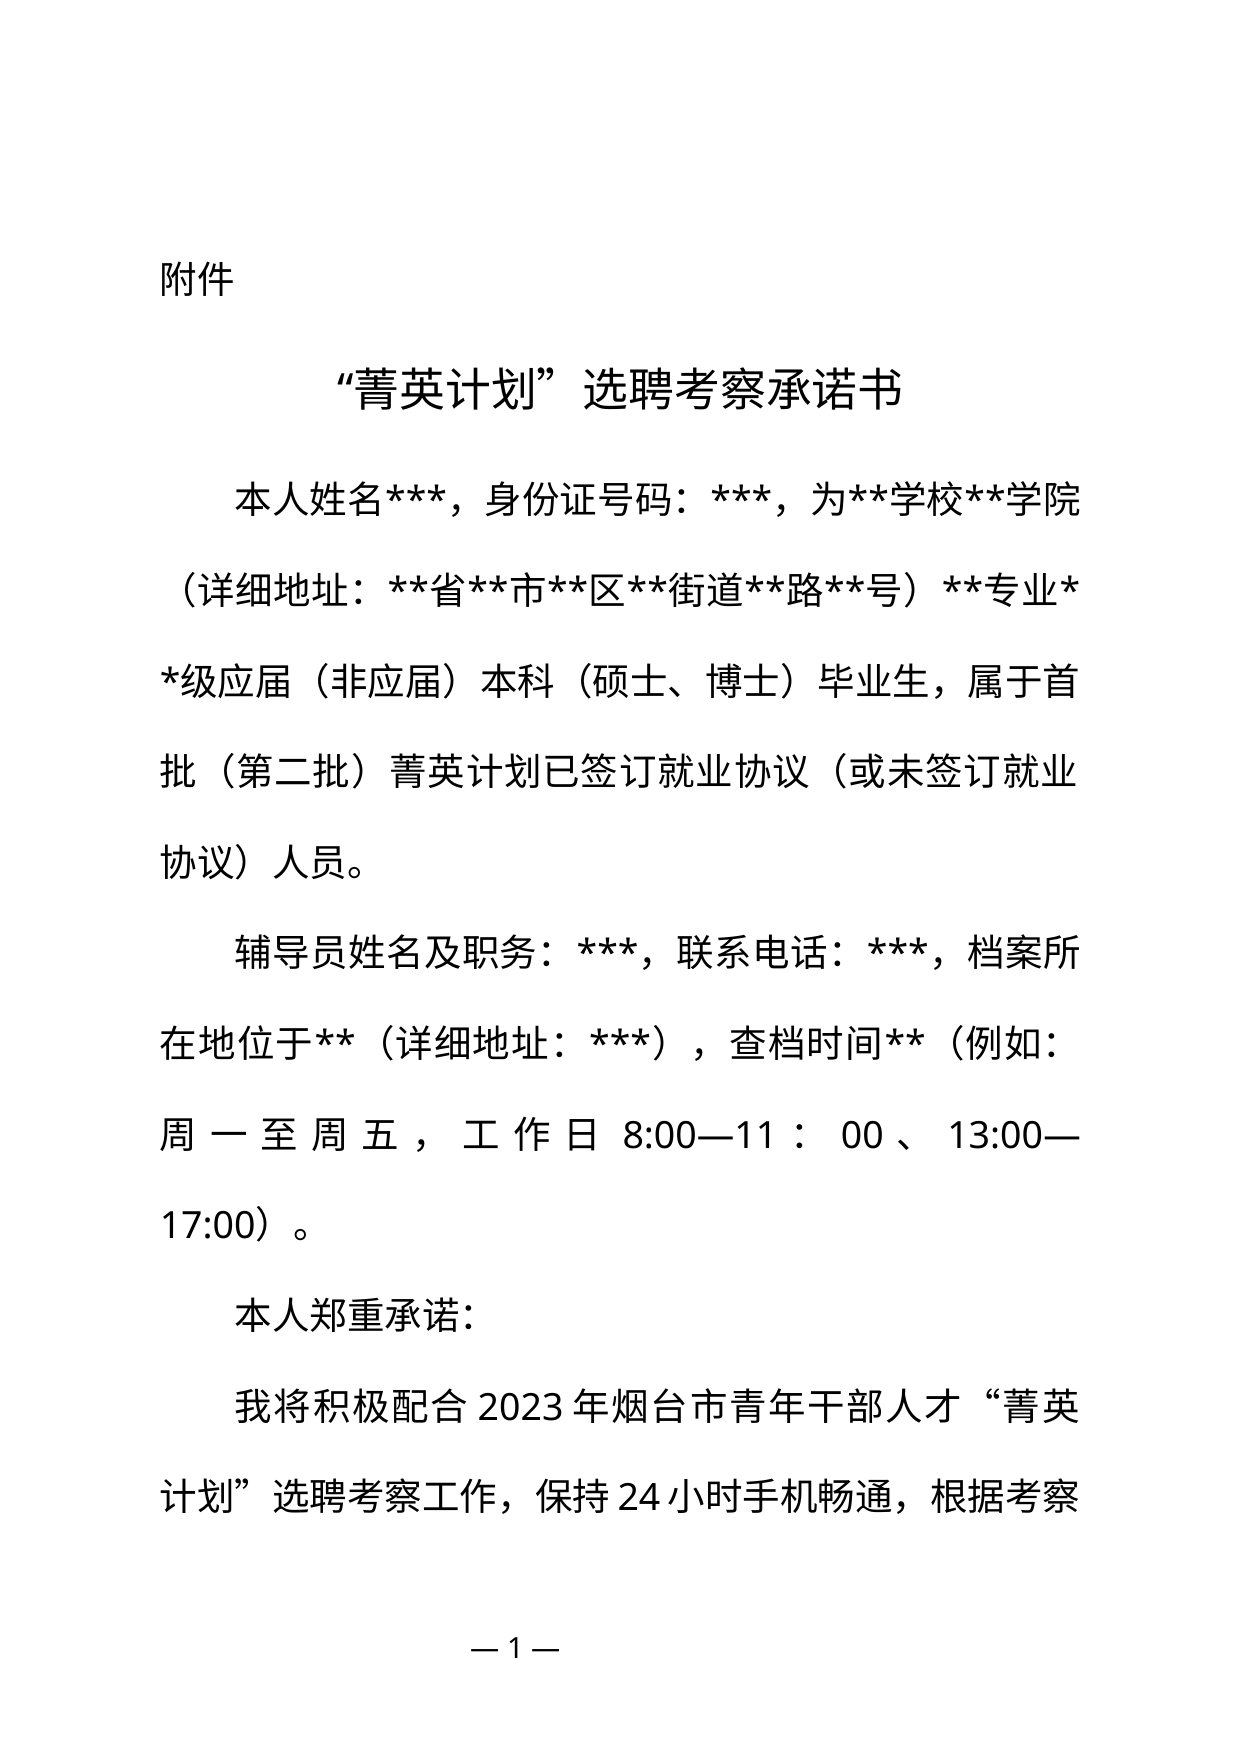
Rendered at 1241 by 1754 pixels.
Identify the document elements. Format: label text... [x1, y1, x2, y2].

text “菁英计划”选聘考察承诺书 [159, 355, 1081, 419]
text 附件 [159, 232, 1081, 322]
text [159, 1358, 1081, 1540]
text 本人郑重承诺： [159, 1268, 1081, 1358]
text 辅导员姓名及职务：***，联系电话：***，档案所在地位于**（详细地址：***），查档时间**（例如：周一至周五，工作日8:00—11：00、13:00—17:00）。 [159, 905, 1081, 1268]
text 本人姓名***，身份证号码：***，为**学校**学院（详细地址：**省**市**区**街道**路**号）**专业**级应届（非应届）本科（硕士、博士）毕业生，属于首批（第二批）菁英计划已签订就业协议（或未签订就业协议）人员。 [159, 452, 1081, 905]
